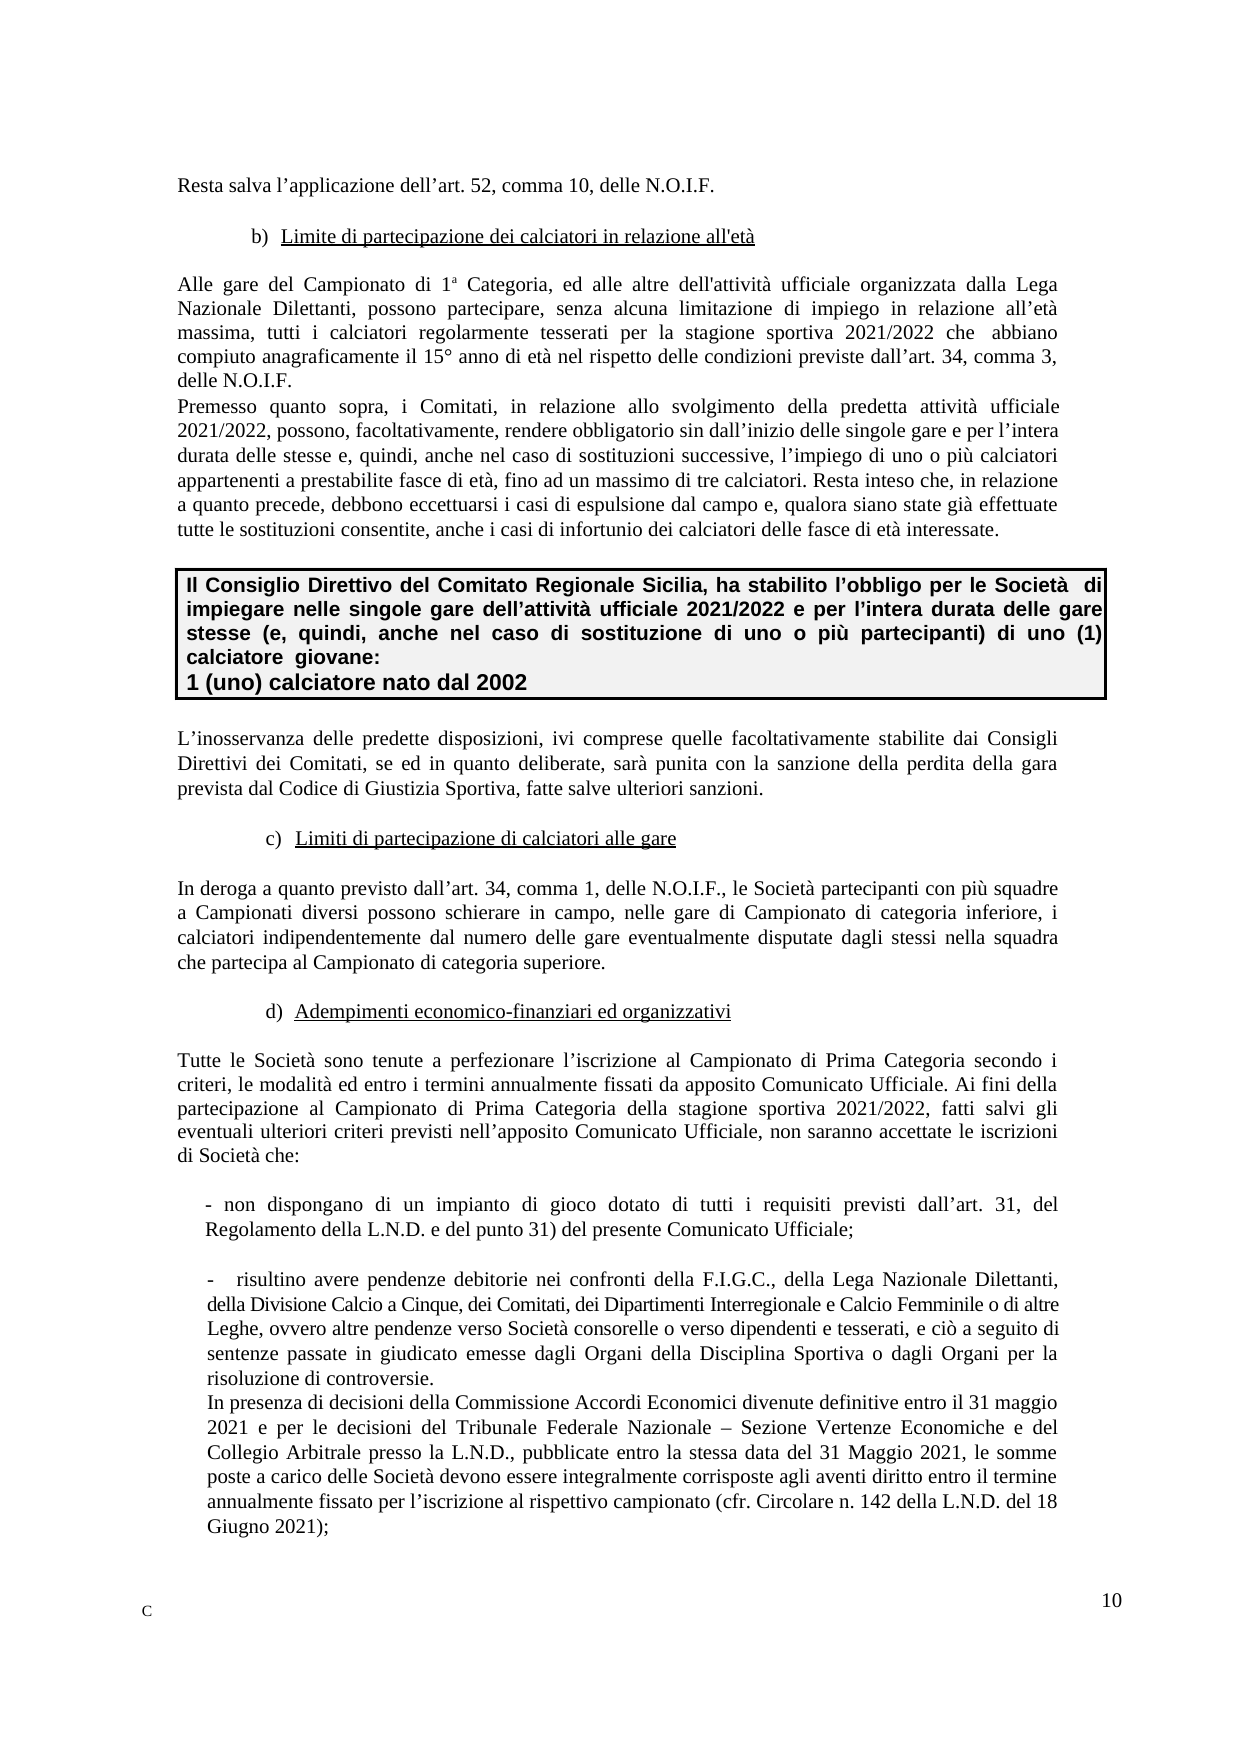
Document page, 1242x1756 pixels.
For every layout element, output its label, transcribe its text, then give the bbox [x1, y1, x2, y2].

text Premesso quanto sopra, i Comitati, in relazione allo svolgimento della predetta attività ufficiale 2021/2022, possono, facoltativamente, rendere obbligatorio sin dall’inizio delle singole gare e per l’intera durata delle stesse e, quindi, anche nel caso di sostituzioni successive, l’impiego di uno o più calciatori appartenenti a prestabilite fasce di età, fino ad un massimo di tre calciatori. Resta inteso che, in relazione a quanto precede, debbono eccettuarsi i casi di espulsione dal campo e, qualora siano state già effettuate tutte le sostituzioni consentite, anche i casi di infortunio dei calciatori delle fasce di età interessate. [177, 393, 1059, 541]
list Limiti di partecipazione di calciatori alle gare [265, 825, 1104, 849]
text Tutte le Società sono tenute a perfezionare l’iscrizione al Campionato di Prima Categoria secondo i criteri, le modalità ed entro i termini annualmente fissati da apposito Comunicato Ufficiale. Ai fini della partecipazione al Campionato di Prima Categoria della stagione sportiva 2021/2022, fatti salvi gli eventuali ulteriori criteri previsti nell’apposito Comunicato Ufficiale, non saranno accettate le iscrizioni di Società che: [177, 1049, 1058, 1167]
text Resta salva l’applicazione dell’art. 52, comma 10, delle N.O.I.F. [177, 173, 1104, 197]
list non dispongano di un impianto di gioco dotato di tutti i requisiti previsti dall’art. 31, del Regolamento della L.N.D. e del punto 31) del presente Comunicato Ufficiale; [205, 1192, 1059, 1241]
text Alle gare del Campionato di 1a Categoria, ed alle altre dell'attività ufficiale organizzata dalla Lega Nazionale Dilettanti, possono partecipare, senza alcuna limitazione di impiego in relazione all’età massima, tutti i calciatori regolarmente tesserati per la stagione sportiva 2021/2022 che abbiano compiuto anagraficamente il 15° anno di età nel rispetto delle condizioni previste dall’art. 34, comma 3, delle N.O.I.F. [177, 272, 1058, 392]
list Adempimenti economico-finanziari ed organizzativi [265, 999, 1104, 1023]
text 1 (uno) calciatore nato dal 2002 [178, 663, 1104, 697]
text In presenza di decisioni della Commissione Accordi Economici divenute definitive entro il 31 maggio 2021 e per le decisioni del Tribunale Federale Nazionale – Sezione Vertenze Economiche e del Collegio Arbitrale presso la L.N.D., pubblicate entro la stessa data del 31 Maggio 2021, le somme poste a carico delle Società devono essere integralmente corrisposte agli aventi diritto entro il termine annualmente fissato per l’iscrizione al rispettivo campionato (cfr. Circolare n. 142 della L.N.D. del 18 Giugno 2021); [207, 1390, 1059, 1538]
text L’inosservanza delle predette disposizioni, ivi comprese quelle facoltativamente stabilite dai Consigli Direttivi dei Comitati, se ed in quanto deliberate, sarà punita con la sanzione della perdita della gara prevista dal Codice di Giustizia Sportiva, fatte salve ulteriori sanzioni. [177, 726, 1059, 799]
list Limite di partecipazione dei calciatori in relazione all'età [251, 224, 1104, 248]
text In deroga a quanto previsto dall’art. 34, comma 1, delle N.O.I.F., le Società partecipanti con più squadre a Campionati diversi possono schierare in campo, nelle gare di Campionato di categoria inferiore, i calciatori indipendentemente dal numero delle gare eventualmente disputate dagli stessi nella squadra che partecipa al Campionato di categoria superiore. [177, 876, 1059, 974]
list risultino avere pendenze debitorie nei confronti della F.I.G.C., della Lega Nazionale Dilettanti, della Divisione Calcio a Cinque, dei Comitati, dei Dipartimenti Interregionale e Calcio Femminile o di altre Leghe, ovvero altre pendenze verso Società consorelle o verso dipendenti e tesserati, e ciò a seguito di sentenze passate in giudicato emesse dagli Organi della Disciplina Sportiva o dagli Organi per la risoluzione di controversie. [207, 1267, 1060, 1390]
text Il Consiglio Direttivo del Comitato Regionale Sicilia, ha stabilito l’obbligo per le Società di impiegare nelle singole gare dell’attività ufficiale 2021/2022 e per l’intera durata delle gare stesse (e, quindi, anche nel caso di sostituzione di uno o più partecipanti) di uno (1) calciatore giovane: [178, 571, 1104, 663]
